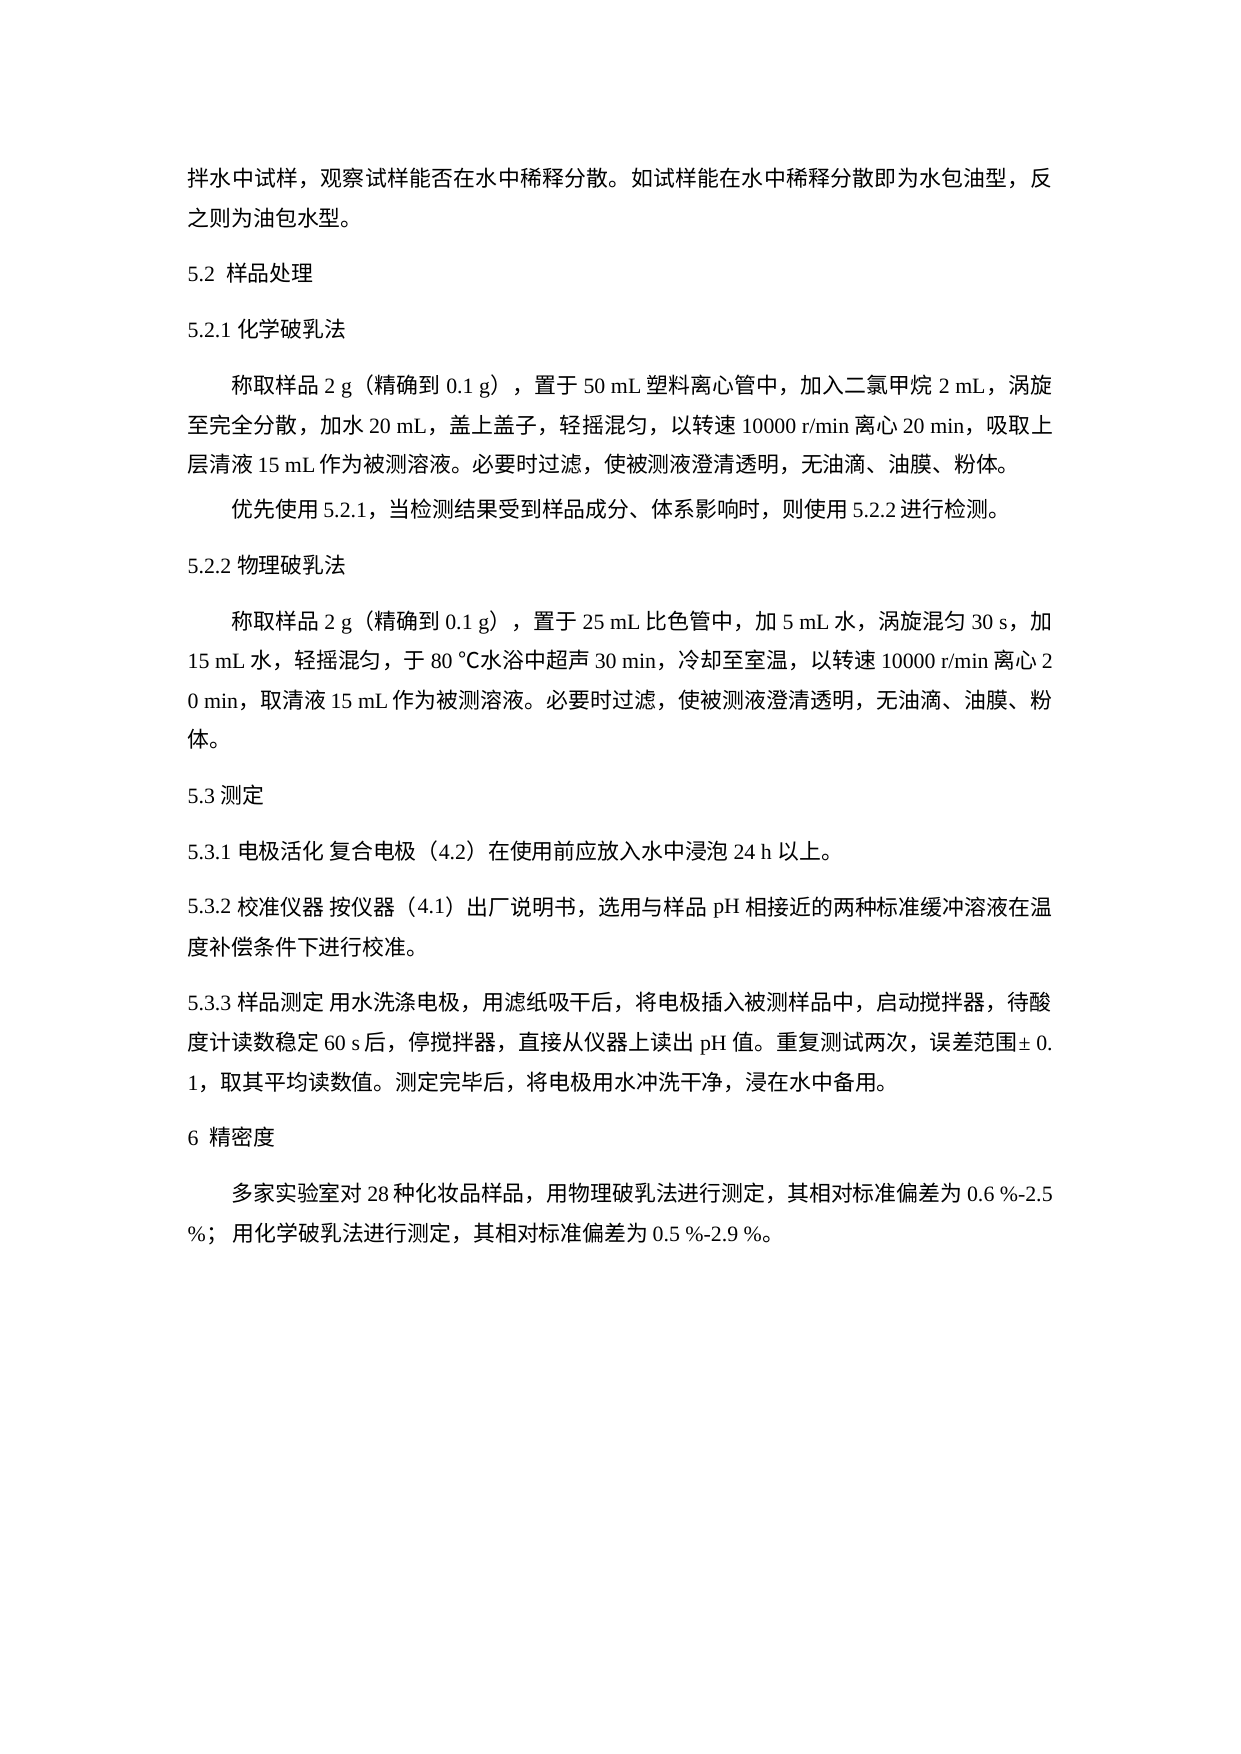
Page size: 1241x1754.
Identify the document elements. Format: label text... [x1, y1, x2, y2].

text 多家实验室对28种化妆品样品，用物理破乳法进行测定，其相对标准偏差为0.6 %-2.5 %； 用化学破乳法进行测定，其相对标准偏差为0.5 %-2.9 %。 [187, 1176, 1053, 1247]
text 称取样品2 g（精确到 0.1 g），置于50 mL塑料离心管中，加入二氯甲烷2 mL，涡旋至完全分散，加水20 mL，盖上盖子，轻摇混匀，以转速10000 r/min离心20 min，吸取上层清液15 mL作为被测溶液。必要时过滤，使被测液澄清透明，无油滴、油膜、粉体。 [187, 368, 1053, 479]
text 5.2 样品处理 [187, 256, 1053, 288]
text 5.2.1 化学破乳法 [187, 312, 1053, 344]
text 优先使用5.2.1，当检测结果受到样品成分、体系影响时，则使用5.2.2进行检测。 [187, 492, 1053, 524]
text 称取样品2 g（精确到0.1 g），置于25 mL比色管中，加5 mL水，涡旋混匀30 s，加15 mL水，轻摇混匀，于80 ℃水浴中超声30 min，冷却至室温，以转速10000 r/min离心20 min，取清液15 mL作为被测溶液。必要时过滤，使被测液澄清透明，无油滴、油膜、粉体。 [187, 604, 1053, 754]
text 5.3.2 校准仪器 按仪器（4.1）出厂说明书，选用与样品 pH 相接近的两种标准缓冲溶液在温度补偿条件下进行校准。 [187, 890, 1053, 961]
text 5.3 测定 [187, 778, 1053, 810]
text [187, 161, 1053, 232]
text 5.3.1 电极活化 复合电极（4.2）在使用前应放入水中浸泡 24 h 以上。 [187, 834, 1053, 866]
text 6 精密度 [187, 1120, 1053, 1152]
text 5.3.3 样品测定 用水洗涤电极，用滤纸吸干后，将电极插入被测样品中，启动搅拌器，待酸度计读数稳定60 s后，停搅拌器，直接从仪器上读出 pH 值。重复测试两次，误差范围± 0.1，取其平均读数值。测定完毕后，将电极用水冲洗干净，浸在水中备用。 [187, 985, 1053, 1096]
text 5.2.2 物理破乳法 [187, 548, 1053, 579]
